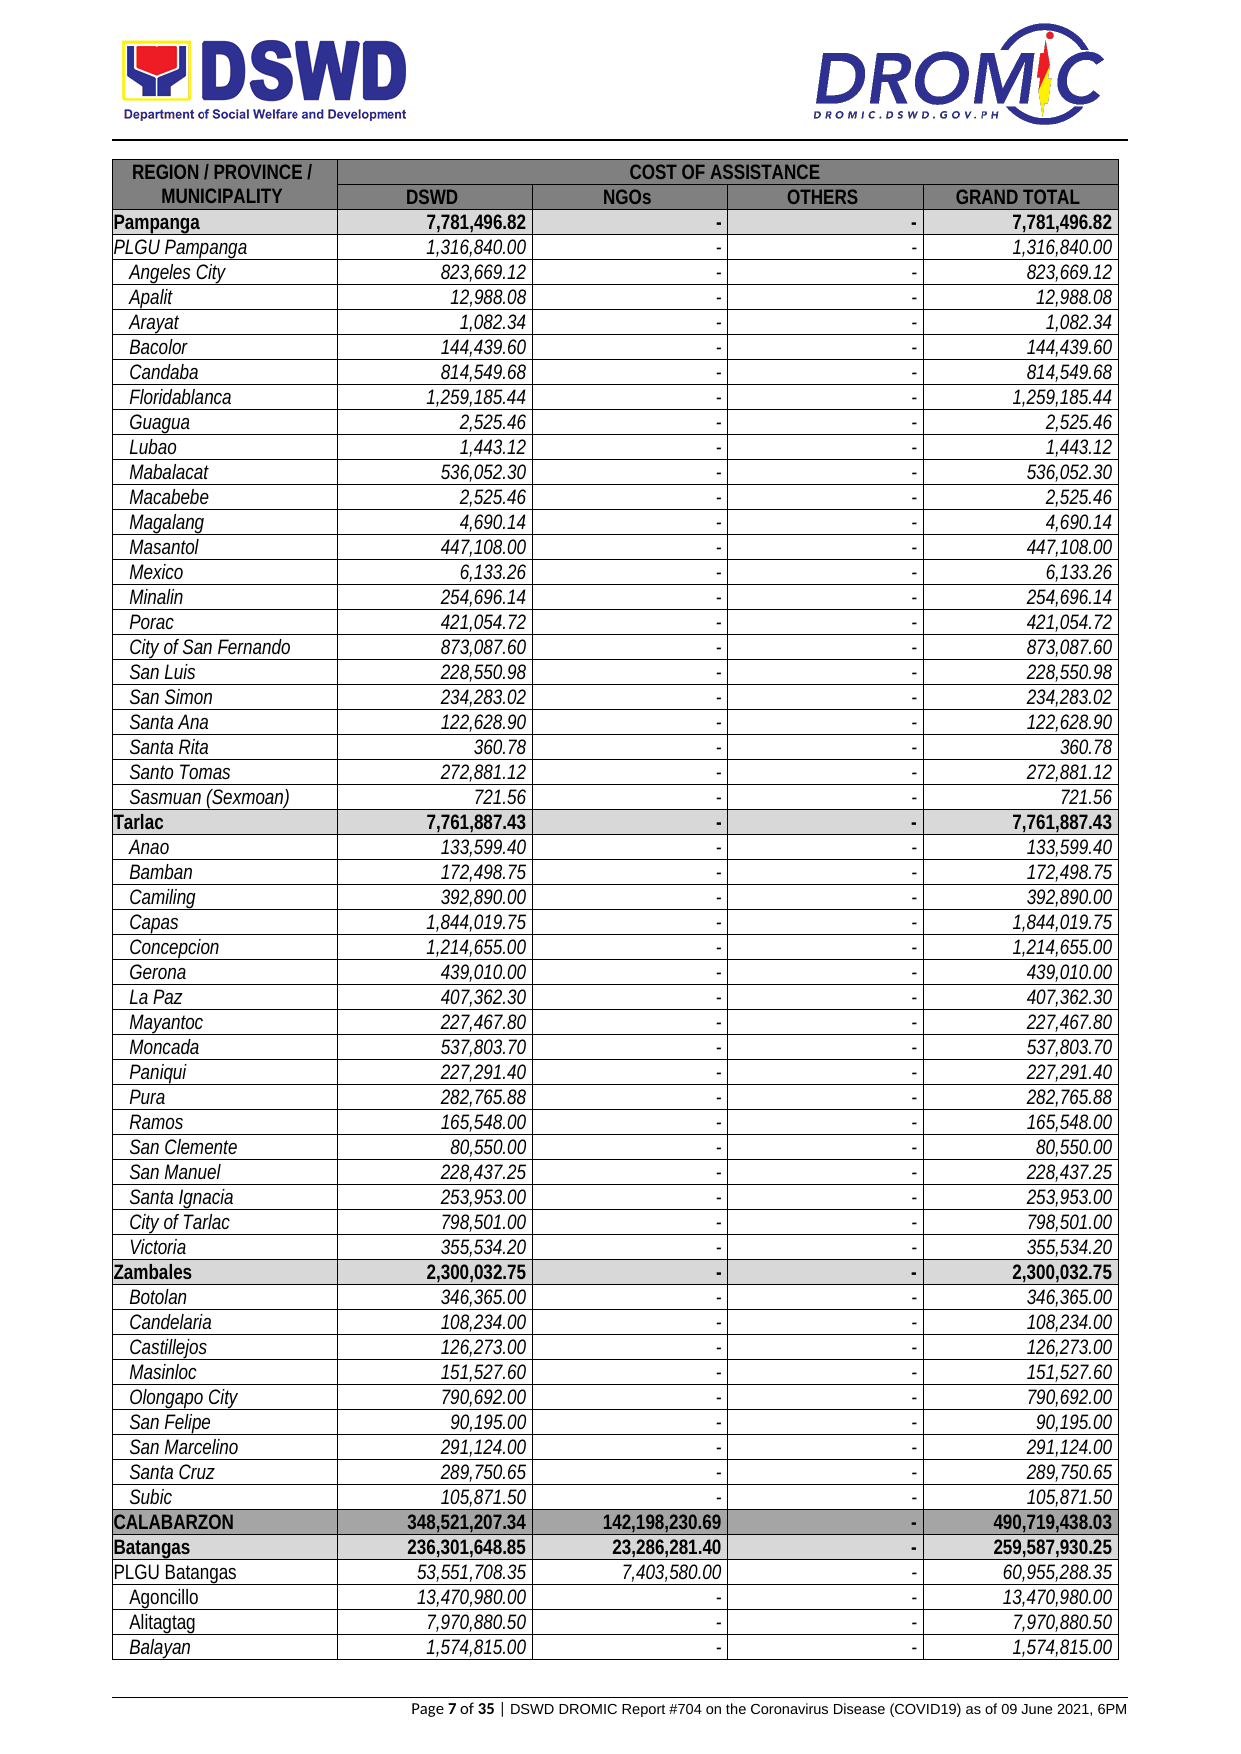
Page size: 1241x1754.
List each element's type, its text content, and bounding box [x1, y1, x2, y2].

table_cell 12,988.08 [338, 285, 532, 309]
table_cell 234,283.02 [338, 685, 532, 709]
table_cell - [728, 1460, 923, 1484]
table_cell 2,525.46 [338, 485, 532, 509]
table_cell 108,234.00 [924, 1310, 1118, 1334]
table_cell 259,587,930.25 [924, 1535, 1118, 1559]
table_cell 60,955,288.35 [924, 1560, 1118, 1584]
table_cell [113, 1210, 128, 1234]
table_cell 105,871.50 [924, 1485, 1118, 1509]
table_cell [113, 285, 128, 309]
table_cell 228,550.98 [338, 660, 532, 684]
table_cell - [533, 260, 727, 284]
table_cell Floridablanca [129, 385, 337, 409]
table_cell 23,286,281.40 [533, 1535, 727, 1559]
table_cell [113, 635, 128, 659]
table_cell 490,719,438.03 [924, 1510, 1118, 1534]
table_cell Magalang [129, 510, 337, 534]
table_cell 254,696.14 [338, 585, 532, 609]
table_cell - [728, 885, 923, 909]
table_cell 289,750.65 [924, 1460, 1118, 1484]
table_cell - [728, 1085, 923, 1109]
table_cell San Simon [129, 685, 337, 709]
table_cell 790,692.00 [924, 1385, 1118, 1409]
table_cell - [728, 935, 923, 959]
table_cell San Manuel [129, 1160, 337, 1184]
table_cell 873,087.60 [924, 635, 1118, 659]
table_cell 439,010.00 [924, 960, 1118, 984]
table_cell Castillejos [129, 1335, 337, 1359]
table_cell - [533, 510, 727, 534]
table_cell - [728, 910, 923, 934]
table_cell 537,803.70 [924, 1035, 1118, 1059]
table_cell - [728, 810, 923, 834]
table_cell PLGU Pampanga [113, 235, 337, 259]
table_cell - [533, 660, 727, 684]
table_cell - [728, 435, 923, 459]
table_cell [113, 510, 128, 534]
table_cell 1,844,019.75 [338, 910, 532, 934]
table_cell 2,300,032.75 [924, 1260, 1118, 1284]
table_cell 253,953.00 [338, 1185, 532, 1209]
table_cell 1,082.34 [924, 310, 1118, 334]
table_cell [113, 1485, 128, 1509]
table_cell - [533, 485, 727, 509]
table_cell - [728, 235, 923, 259]
table_cell [113, 735, 128, 759]
table_cell - [728, 1485, 923, 1509]
table_cell - [728, 360, 923, 384]
table_cell Sasmuan (Sexmoan) [129, 785, 337, 809]
table_cell GRAND TOTAL [924, 185, 1118, 209]
table_cell 1,316,840.00 [338, 235, 532, 259]
table_cell 7,781,496.82 [338, 210, 532, 234]
table_cell - [533, 335, 727, 359]
table_cell [113, 760, 128, 784]
table_cell - [533, 710, 727, 734]
table_cell [113, 1135, 128, 1159]
table_cell 2,525.46 [338, 410, 532, 434]
table_cell 421,054.72 [924, 610, 1118, 634]
table_cell 90,195.00 [924, 1410, 1118, 1434]
table_cell Concepcion [129, 935, 337, 959]
table_cell Ramos [129, 1110, 337, 1134]
table_cell 227,467.80 [338, 1010, 532, 1034]
table_cell - [728, 1110, 923, 1134]
table_cell [113, 1385, 128, 1409]
table_cell - [728, 1435, 923, 1459]
table_cell - [728, 760, 923, 784]
table_cell - [533, 1135, 727, 1159]
table_cell 346,365.00 [338, 1285, 532, 1309]
table_cell 7,403,580.00 [533, 1560, 727, 1584]
table_cell Guagua [129, 410, 337, 434]
table_cell - [728, 785, 923, 809]
table_cell 7,761,887.43 [338, 810, 532, 834]
table_cell Agoncillo [129, 1585, 337, 1609]
table_cell [113, 1235, 128, 1259]
table_cell Subic [129, 1485, 337, 1509]
table_cell 254,696.14 [924, 585, 1118, 609]
table_cell - [728, 1560, 923, 1584]
table_cell - [533, 460, 727, 484]
table_cell Capas [129, 910, 337, 934]
table_cell - [728, 1385, 923, 1409]
table_cell [113, 660, 128, 684]
table_cell 537,803.70 [338, 1035, 532, 1059]
table_cell - [533, 410, 727, 434]
table_cell - [533, 535, 727, 559]
table_cell - [728, 510, 923, 534]
table_cell [113, 335, 128, 359]
table_cell 291,124.00 [338, 1435, 532, 1459]
table_cell NGOs [533, 185, 727, 209]
table_cell [113, 560, 128, 584]
table_cell 1,259,185.44 [924, 385, 1118, 409]
table_cell 814,549.68 [338, 360, 532, 384]
table_header REGION / PROVINCE / MUNICIPALITY [113, 160, 337, 209]
table_cell 346,365.00 [924, 1285, 1118, 1309]
table_cell - [533, 560, 727, 584]
table_cell - [728, 285, 923, 309]
table_cell [113, 1335, 128, 1359]
table_cell - [533, 860, 727, 884]
table_cell - [728, 1035, 923, 1059]
table_cell - [533, 1160, 727, 1184]
table_cell - [728, 535, 923, 559]
table_cell 439,010.00 [338, 960, 532, 984]
table_cell - [728, 210, 923, 234]
table_cell 108,234.00 [338, 1310, 532, 1334]
table_cell - [533, 610, 727, 634]
table_cell 360.78 [338, 735, 532, 759]
table_cell Mayantoc [129, 1010, 337, 1034]
table_cell PLGU Batangas [113, 1560, 337, 1584]
table_cell - [533, 235, 727, 259]
table_cell 447,108.00 [338, 535, 532, 559]
table_cell 172,498.75 [924, 860, 1118, 884]
table_cell - [533, 1085, 727, 1109]
table_cell 407,362.30 [924, 985, 1118, 1009]
table_cell [113, 685, 128, 709]
table_cell - [728, 1010, 923, 1034]
table_cell - [533, 685, 727, 709]
table_cell - [728, 685, 923, 709]
table_cell 142,198,230.69 [533, 1510, 727, 1534]
table_cell [113, 1010, 128, 1034]
table_cell San Felipe [129, 1410, 337, 1434]
table_cell 172,498.75 [338, 860, 532, 884]
table_cell - [728, 585, 923, 609]
table_cell 282,765.88 [338, 1085, 532, 1109]
table_cell [113, 385, 128, 409]
table_cell Gerona [129, 960, 337, 984]
table_cell Alitagtag [129, 1610, 337, 1634]
table_cell [113, 360, 128, 384]
table_cell Santo Tomas [129, 760, 337, 784]
table_cell - [533, 285, 727, 309]
table_cell Apalit [129, 285, 337, 309]
table_cell 7,970,880.50 [338, 1610, 532, 1634]
table_header COST OF ASSISTANCE [338, 160, 1118, 184]
table_cell - [533, 785, 727, 809]
table_cell 1,316,840.00 [924, 235, 1118, 259]
table_cell - [728, 1210, 923, 1234]
table_cell 1,259,185.44 [338, 385, 532, 409]
table_cell [113, 835, 128, 859]
table_cell - [728, 1510, 923, 1534]
table_cell [113, 585, 128, 609]
table_cell - [728, 1635, 923, 1659]
table_cell Lubao [129, 435, 337, 459]
table_cell Zambales [113, 1260, 337, 1284]
table_cell 90,195.00 [338, 1410, 532, 1434]
table_cell Botolan [129, 1285, 337, 1309]
table_cell 165,548.00 [338, 1110, 532, 1134]
table_cell [113, 1360, 128, 1384]
table_cell 1,443.12 [338, 435, 532, 459]
table_cell [113, 1035, 128, 1059]
table_cell 2,525.46 [924, 485, 1118, 509]
table_cell 392,890.00 [924, 885, 1118, 909]
table_cell Pampanga [113, 210, 337, 234]
table_cell 2,300,032.75 [338, 1260, 532, 1284]
table_cell - [728, 1360, 923, 1384]
table_cell 234,283.02 [924, 685, 1118, 709]
table_cell - [533, 885, 727, 909]
table_cell Santa Ignacia [129, 1185, 337, 1209]
table_cell 798,501.00 [924, 1210, 1118, 1234]
table_cell [113, 1085, 128, 1109]
table_cell [113, 460, 128, 484]
table_cell - [728, 460, 923, 484]
table_cell 126,273.00 [924, 1335, 1118, 1359]
table_cell [113, 535, 128, 559]
table_cell 289,750.65 [338, 1460, 532, 1484]
table_cell - [728, 385, 923, 409]
table_cell [113, 410, 128, 434]
table_cell 7,781,496.82 [924, 210, 1118, 234]
table_cell 355,534.20 [338, 1235, 532, 1259]
table_cell 80,550.00 [338, 1135, 532, 1159]
table_cell 228,550.98 [924, 660, 1118, 684]
table_cell - [533, 1410, 727, 1434]
table_cell Santa Cruz [129, 1460, 337, 1484]
table_cell Arayat [129, 310, 337, 334]
table_cell 12,988.08 [924, 285, 1118, 309]
table_cell 133,599.40 [924, 835, 1118, 859]
table_cell 1,443.12 [924, 435, 1118, 459]
table_cell 1,574,815.00 [338, 1635, 532, 1659]
table_cell - [728, 485, 923, 509]
table_cell [113, 710, 128, 734]
table_cell 291,124.00 [924, 1435, 1118, 1459]
table_cell City of Tarlac [129, 1210, 337, 1234]
table_cell 421,054.72 [338, 610, 532, 634]
table_cell Candaba [129, 360, 337, 384]
table_cell - [533, 585, 727, 609]
table_cell 13,470,980.00 [338, 1585, 532, 1609]
table_cell - [728, 1060, 923, 1084]
table_cell - [728, 410, 923, 434]
table_cell 236,301,648.85 [338, 1535, 532, 1559]
table_cell 2,525.46 [924, 410, 1118, 434]
table_cell - [533, 1260, 727, 1284]
table_cell 355,534.20 [924, 1235, 1118, 1259]
table_cell - [533, 1060, 727, 1084]
table_cell - [728, 1260, 923, 1284]
table_cell - [533, 1185, 727, 1209]
table_cell 1,082.34 [338, 310, 532, 334]
table_cell - [728, 1610, 923, 1634]
table_cell Pura [129, 1085, 337, 1109]
table_cell [113, 1160, 128, 1184]
table_cell 105,871.50 [338, 1485, 532, 1509]
table_cell - [533, 1485, 727, 1509]
table_cell 360.78 [924, 735, 1118, 759]
table_cell 392,890.00 [338, 885, 532, 909]
table_cell - [533, 810, 727, 834]
table_cell Santa Rita [129, 735, 337, 759]
table_cell San Marcelino [129, 1435, 337, 1459]
table_cell - [533, 1460, 727, 1484]
table_cell - [728, 335, 923, 359]
table_cell - [533, 1435, 727, 1459]
table_cell Masinloc [129, 1360, 337, 1384]
table_cell 228,437.25 [924, 1160, 1118, 1184]
table_cell - [728, 1135, 923, 1159]
table_cell - [728, 835, 923, 859]
table_cell OTHERS [728, 185, 923, 209]
table_cell [113, 310, 128, 334]
table_cell 1,844,019.75 [924, 910, 1118, 934]
table_cell - [728, 1160, 923, 1184]
table_cell [113, 960, 128, 984]
table_cell - [533, 1210, 727, 1234]
table_cell [113, 1060, 128, 1084]
table_cell - [533, 1110, 727, 1134]
table_cell 790,692.00 [338, 1385, 532, 1409]
table_cell 1,574,815.00 [924, 1635, 1118, 1659]
table_cell [113, 1635, 128, 1659]
table_cell 126,273.00 [338, 1335, 532, 1359]
table_cell [113, 435, 128, 459]
table_cell 282,765.88 [924, 1085, 1118, 1109]
table_cell - [533, 760, 727, 784]
table_cell Balayan [129, 1635, 337, 1659]
table_cell - [728, 710, 923, 734]
table_cell 1,214,655.00 [924, 935, 1118, 959]
table_cell 144,439.60 [338, 335, 532, 359]
table_cell Minalin [129, 585, 337, 609]
table_cell [113, 1410, 128, 1434]
table_cell - [533, 210, 727, 234]
table_cell 7,970,880.50 [924, 1610, 1118, 1634]
table_cell - [533, 1360, 727, 1384]
table_cell - [533, 960, 727, 984]
table_cell - [728, 260, 923, 284]
table_cell Mabalacat [129, 460, 337, 484]
table_cell - [533, 1285, 727, 1309]
table_cell CALABARZON [113, 1510, 337, 1534]
table_cell Candelaria [129, 1310, 337, 1334]
table_cell Bacolor [129, 335, 337, 359]
table_cell - [728, 985, 923, 1009]
table_cell 814,549.68 [924, 360, 1118, 384]
table_cell - [533, 1035, 727, 1059]
table_cell - [728, 960, 923, 984]
picture [112, 37, 416, 125]
table_cell 151,527.60 [338, 1360, 532, 1384]
table_cell Macabebe [129, 485, 337, 509]
table_cell - [533, 1385, 727, 1409]
table_cell Paniqui [129, 1060, 337, 1084]
table_cell [113, 1585, 128, 1609]
table_cell 4,690.14 [338, 510, 532, 534]
table_cell - [728, 1235, 923, 1259]
table_cell 227,291.40 [338, 1060, 532, 1084]
table_cell - [533, 1585, 727, 1609]
table_cell - [533, 385, 727, 409]
table_cell 873,087.60 [338, 635, 532, 659]
table_cell 7,761,887.43 [924, 810, 1118, 834]
table_cell - [533, 935, 727, 959]
table_cell 536,052.30 [338, 460, 532, 484]
table_cell - [728, 660, 923, 684]
table_cell - [533, 635, 727, 659]
table_cell San Luis [129, 660, 337, 684]
table_cell Bamban [129, 860, 337, 884]
table_cell Victoria [129, 1235, 337, 1259]
table_cell 1,214,655.00 [338, 935, 532, 959]
table_cell [113, 935, 128, 959]
table_cell [113, 260, 128, 284]
table_cell 133,599.40 [338, 835, 532, 859]
table_cell [113, 1435, 128, 1459]
table_cell [113, 1110, 128, 1134]
table_cell 6,133.26 [338, 560, 532, 584]
picture [781, 23, 1133, 125]
table_cell Angeles City [129, 260, 337, 284]
table_cell 6,133.26 [924, 560, 1118, 584]
table_cell 721.56 [338, 785, 532, 809]
table_cell La Paz [129, 985, 337, 1009]
table_cell 823,669.12 [338, 260, 532, 284]
table_cell - [728, 310, 923, 334]
table_cell 144,439.60 [924, 335, 1118, 359]
table_cell - [728, 610, 923, 634]
table_cell 151,527.60 [924, 1360, 1118, 1384]
table_cell San Clemente [129, 1135, 337, 1159]
table_cell - [533, 1610, 727, 1634]
table_cell [113, 1285, 128, 1309]
table_cell - [728, 1410, 923, 1434]
table_cell - [533, 835, 727, 859]
table_cell [113, 785, 128, 809]
table_cell Olongapo City [129, 1385, 337, 1409]
table_cell 447,108.00 [924, 535, 1118, 559]
table_cell Anao [129, 835, 337, 859]
table_cell - [533, 1010, 727, 1034]
table_cell Mexico [129, 560, 337, 584]
table_cell - [533, 735, 727, 759]
table_cell - [728, 1185, 923, 1209]
table_cell 13,470,980.00 [924, 1585, 1118, 1609]
table_cell [113, 910, 128, 934]
table_cell - [728, 1535, 923, 1559]
table_cell 165,548.00 [924, 1110, 1118, 1134]
table_cell - [533, 1310, 727, 1334]
table_cell - [728, 1310, 923, 1334]
table_cell [113, 610, 128, 634]
table_cell 272,881.12 [338, 760, 532, 784]
table_cell 227,467.80 [924, 1010, 1118, 1034]
table_cell 80,550.00 [924, 1135, 1118, 1159]
table_cell [113, 985, 128, 1009]
table_cell 53,551,708.35 [338, 1560, 532, 1584]
table_cell - [728, 1285, 923, 1309]
table_cell DSWD [338, 185, 532, 209]
table_cell - [533, 985, 727, 1009]
table_cell [113, 885, 128, 909]
table_cell - [533, 1235, 727, 1259]
table_cell Santa Ana [129, 710, 337, 734]
table_cell 4,690.14 [924, 510, 1118, 534]
table_cell Batangas [113, 1535, 337, 1559]
table_cell - [728, 1585, 923, 1609]
table_cell - [533, 360, 727, 384]
table_cell - [728, 860, 923, 884]
table_cell [113, 1185, 128, 1209]
table_cell City of San Fernando [129, 635, 337, 659]
table_cell [113, 860, 128, 884]
table_cell Tarlac [113, 810, 337, 834]
table_cell [113, 1610, 128, 1634]
table_cell 407,362.30 [338, 985, 532, 1009]
table_cell 228,437.25 [338, 1160, 532, 1184]
table_cell 272,881.12 [924, 760, 1118, 784]
table_cell - [533, 435, 727, 459]
table_cell 122,628.90 [338, 710, 532, 734]
table_cell - [533, 910, 727, 934]
table_cell - [533, 310, 727, 334]
table_cell 227,291.40 [924, 1060, 1118, 1084]
table_cell 721.56 [924, 785, 1118, 809]
table_cell - [533, 1635, 727, 1659]
table_cell Porac [129, 610, 337, 634]
table_cell [113, 485, 128, 509]
table_cell - [728, 635, 923, 659]
table_cell Masantol [129, 535, 337, 559]
table_cell - [728, 560, 923, 584]
table_cell [113, 1310, 128, 1334]
table_cell Camiling [129, 885, 337, 909]
table_cell - [533, 1335, 727, 1359]
table_cell [113, 1460, 128, 1484]
table_cell - [728, 1335, 923, 1359]
table_cell 122,628.90 [924, 710, 1118, 734]
table_cell 348,521,207.34 [338, 1510, 532, 1534]
table_cell 823,669.12 [924, 260, 1118, 284]
table_cell 253,953.00 [924, 1185, 1118, 1209]
table_cell - [728, 735, 923, 759]
table_cell 536,052.30 [924, 460, 1118, 484]
table_cell 798,501.00 [338, 1210, 532, 1234]
table_cell Moncada [129, 1035, 337, 1059]
